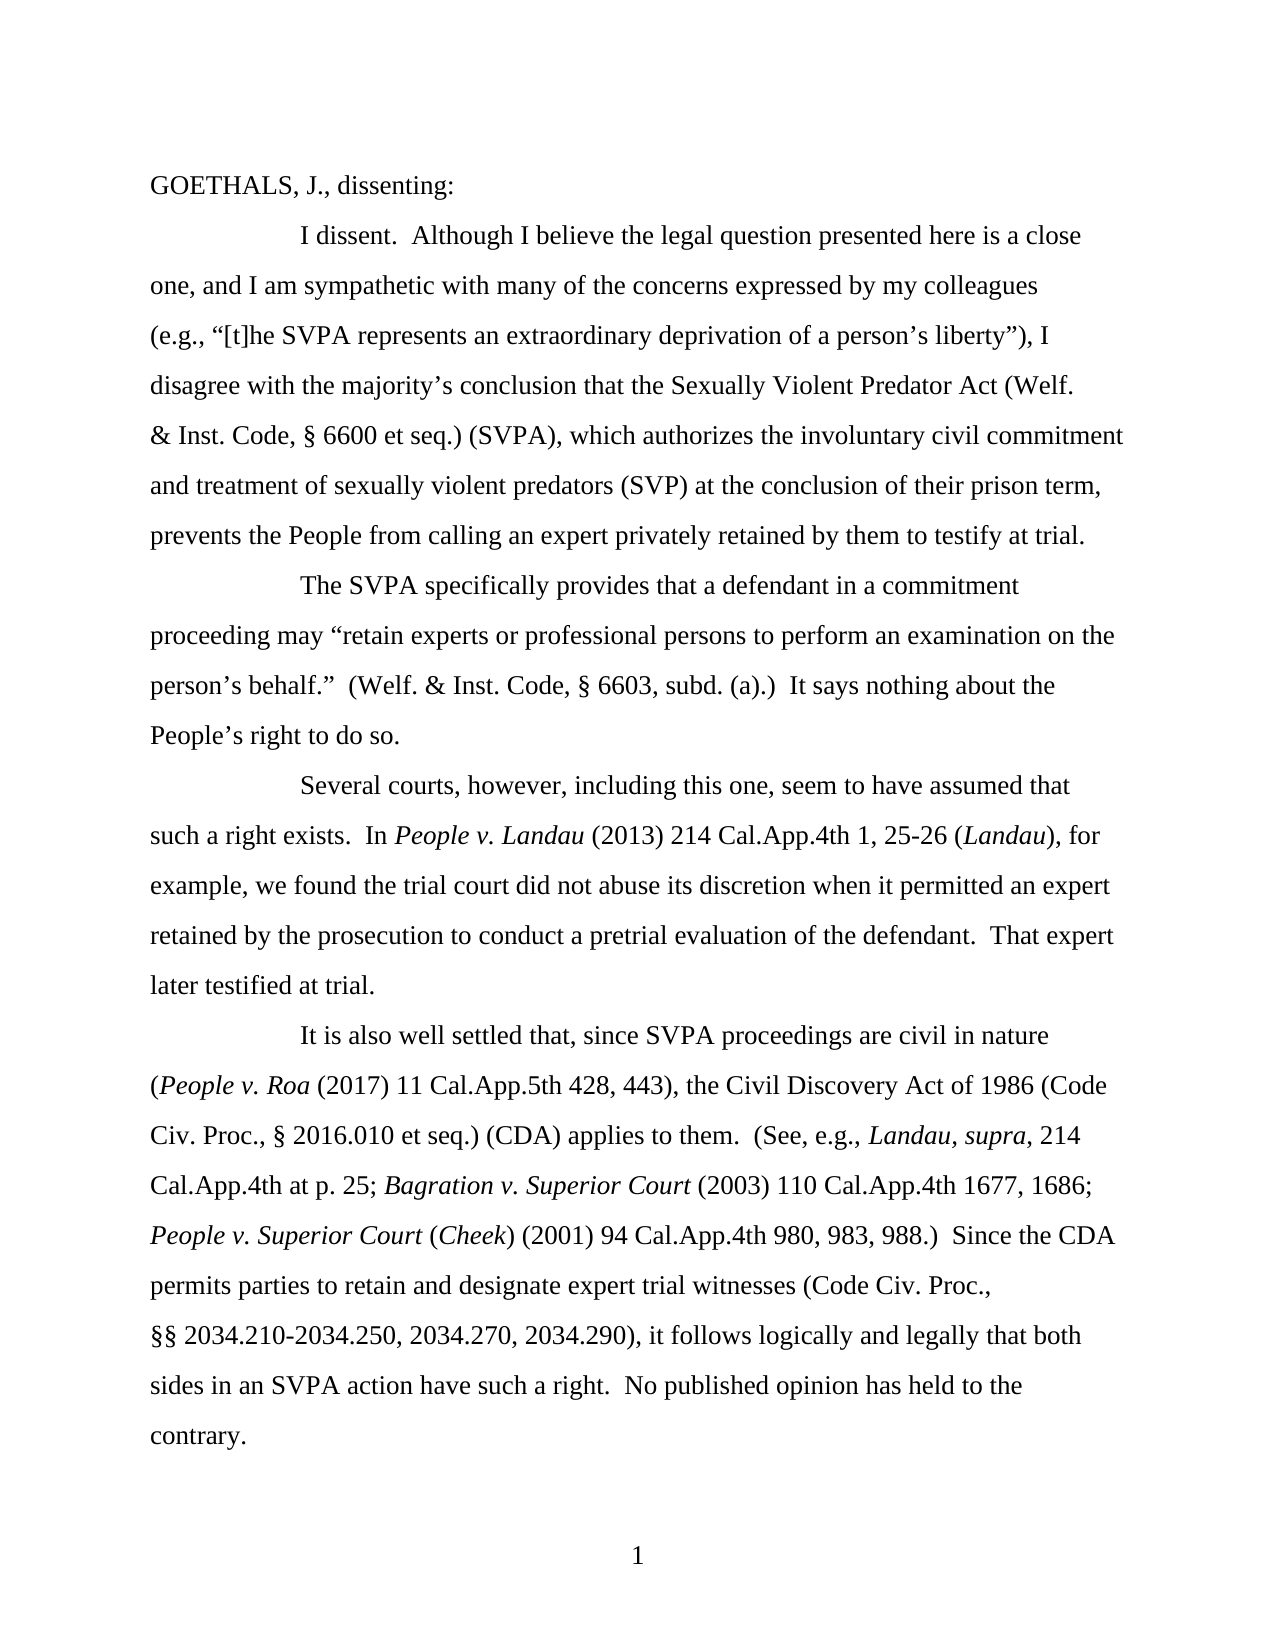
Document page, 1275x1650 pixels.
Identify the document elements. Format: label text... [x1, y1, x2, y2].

text It is also well settled that, since SVPA proceedings are civil in nature (People v. Roa (2017) 11 Cal.App.5th 428, 443), the Civil Discovery Act of 1986 (Code Civ. Proc., § 2016.010 et seq.) (CDA) applies to them. (See, e.g., Landau, supra, 214 Cal.App.4th at p. 25; Bagration v. Superior Court (2003) 110 Cal.App.4th 1677, 1686; People v. Superior Court (Cheek) (2001) 94 Cal.App.4th 980, 983, 988.) Since the CDA permits parties to retain and designate expert trial witnesses (Code Civ. Proc., §§ 2034.210-2034.250, 2034.270, 2034.290), it follows logically and legally that both sides in an SVPA action have such a right. No published opinion has held to the contrary. [150, 1000, 1125, 1450]
text The SVPA specifically provides that a defendant in a commitment proceeding may “retain experts or professional persons to perform an examination on the person’s behalf.” (Welf. & Inst. Code, § 6603, subd. (a).) It says nothing about the People’s right to do so. [150, 550, 1125, 750]
text GOETHALS, J., dissenting: [150, 150, 1125, 200]
text Several courts, however, including this one, seem to have assumed that such a right exists. In People v. Landau (2013) 214 Cal.App.4th 1, 25-26 (Landau), for example, we found the trial court did not abuse its discretion when it permitted an expert retained by the prosecution to conduct a pretrial evaluation of the defendant. That expert later testified at trial. [150, 750, 1125, 1000]
text I dissent. Although I believe the legal question presented here is a close one, and I am sympathetic with many of the concerns expressed by my colleagues (e.g., “[t]he SVPA represents an extraordinary deprivation of a person’s liberty”), I disagree with the majority’s conclusion that the Sexually Violent Predator Act (Welf. & Inst. Code, § 6600 et seq.) (SVPA), which authorizes the involuntary civil commitment and treatment of sexually violent predators (SVP) at the conclusion of their prison term, prevents the People from calling an expert privately retained by them to testify at trial. [150, 200, 1125, 550]
